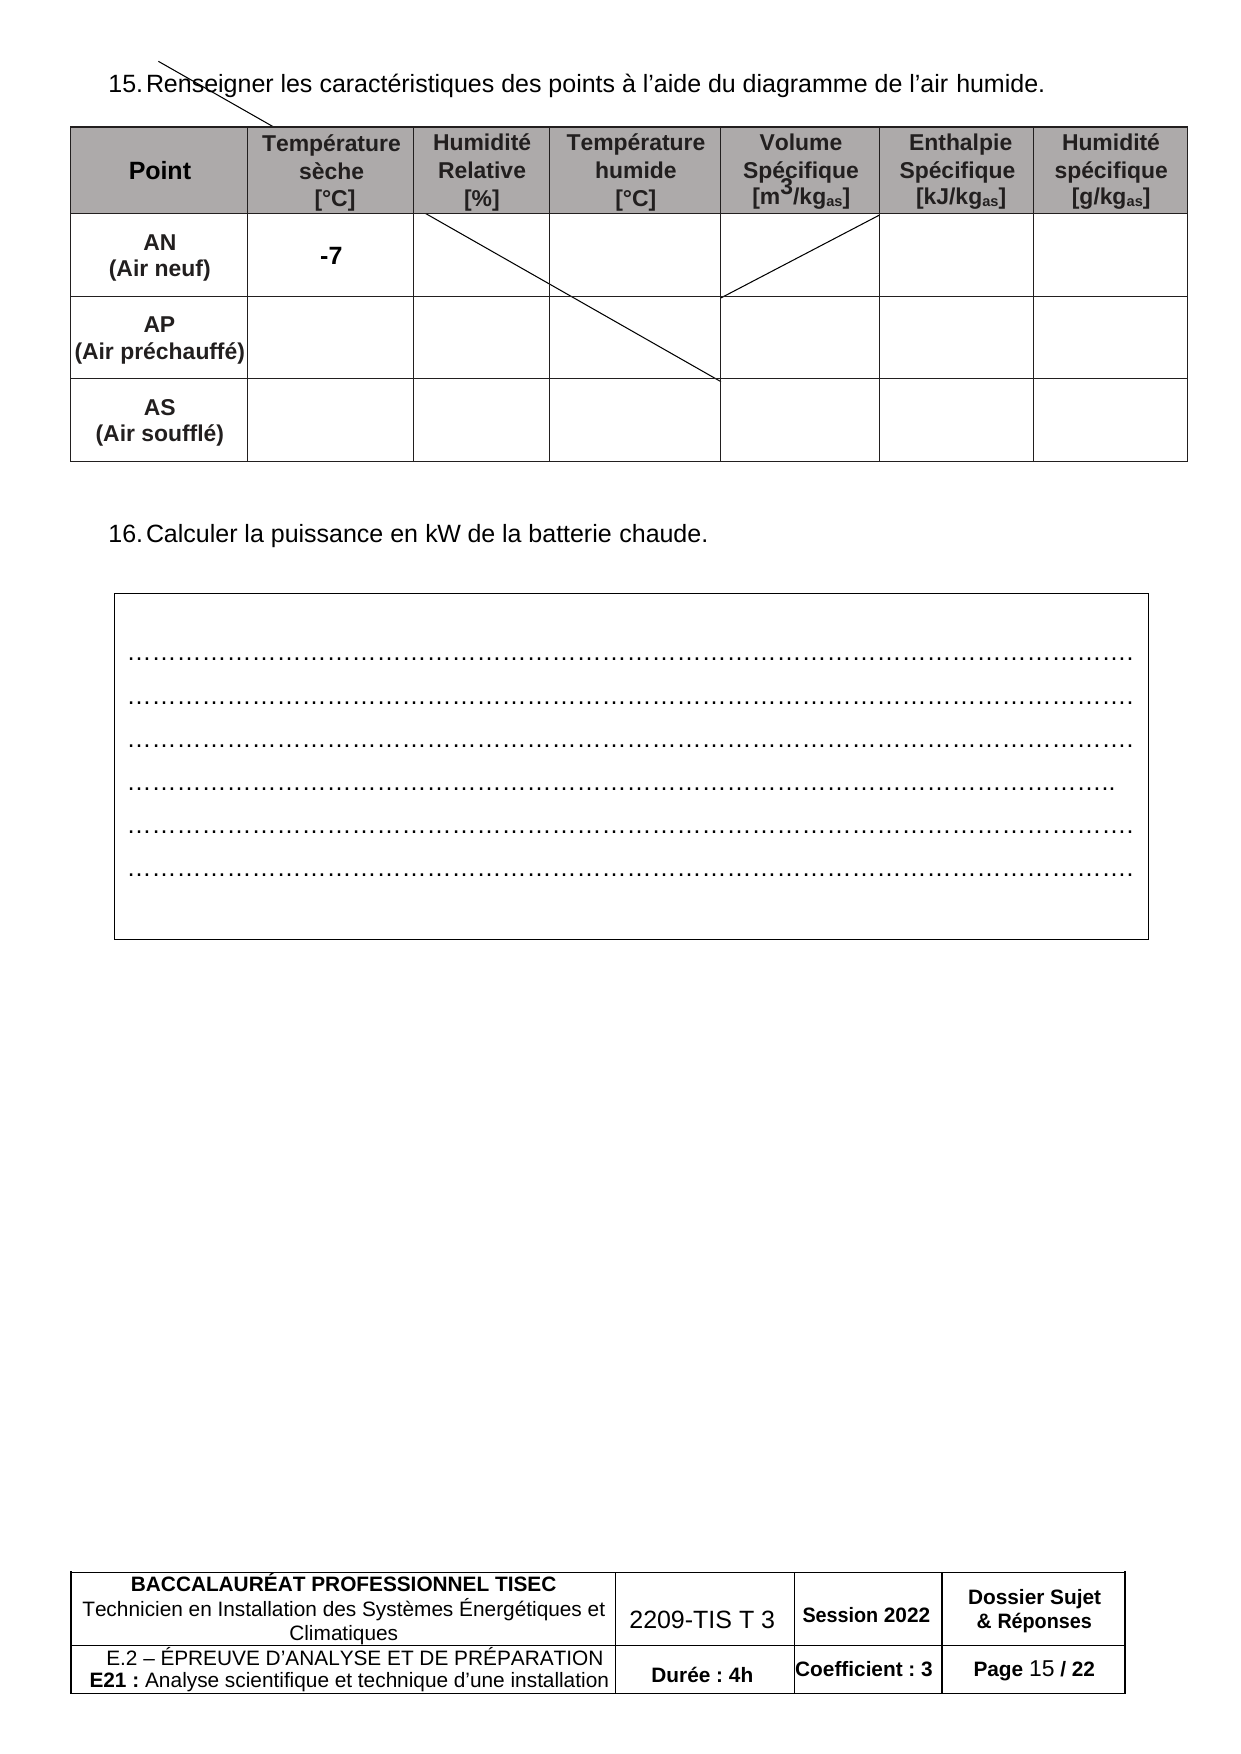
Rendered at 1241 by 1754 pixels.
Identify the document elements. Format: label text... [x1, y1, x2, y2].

table_cell [880, 379, 1033, 461]
table_cell [414, 297, 549, 378]
table_cell AP (Air préchauffé) [71, 297, 247, 378]
table_cell [1034, 297, 1187, 378]
table_cell [721, 379, 879, 461]
table_header …………………………………………………………………………………………………………. …………………………………………………………………………………………………………. …………………………………………………………………………………………………………. ……………………………………………………………………………………………………….. …………………………………………………………………………………………………………. …………………………………………………………………………………………………………. [115, 594, 1148, 938]
table_cell AS (Air soufflé) [71, 379, 247, 461]
table_cell [1034, 214, 1187, 296]
table_cell [414, 214, 549, 296]
table_cell [1034, 379, 1187, 461]
table_header Point [71, 128, 247, 213]
list Calculer la puissance en kW de la batterie chaude. [108, 519, 1205, 548]
table_cell [721, 297, 879, 378]
table_cell [550, 379, 720, 461]
table_cell [414, 379, 549, 461]
table_header Enthalpie Spécifique [kJ/kgas] [880, 128, 1033, 213]
table_cell [248, 379, 413, 461]
table_cell [880, 297, 1033, 378]
table_header Température humide [°C] [550, 128, 720, 213]
list Renseigner les caractéristiques des points à l’aide du diagramme de l’air humide. [108, 69, 1205, 97]
table_header Température sèche [°C] [248, 128, 413, 213]
table_header Volume Spécifique [m3/kgas] [721, 128, 879, 213]
table_header Humidité Relative [%] [414, 128, 549, 213]
table_cell -7 [248, 214, 413, 296]
table_cell [248, 297, 413, 378]
table_cell [721, 214, 879, 296]
table_cell [550, 214, 720, 296]
table_cell [880, 214, 1033, 296]
table_header Humidité spécifique [g/kgas] [1034, 128, 1187, 213]
table_cell [550, 297, 720, 378]
table_cell AN (Air neuf) [71, 214, 247, 296]
